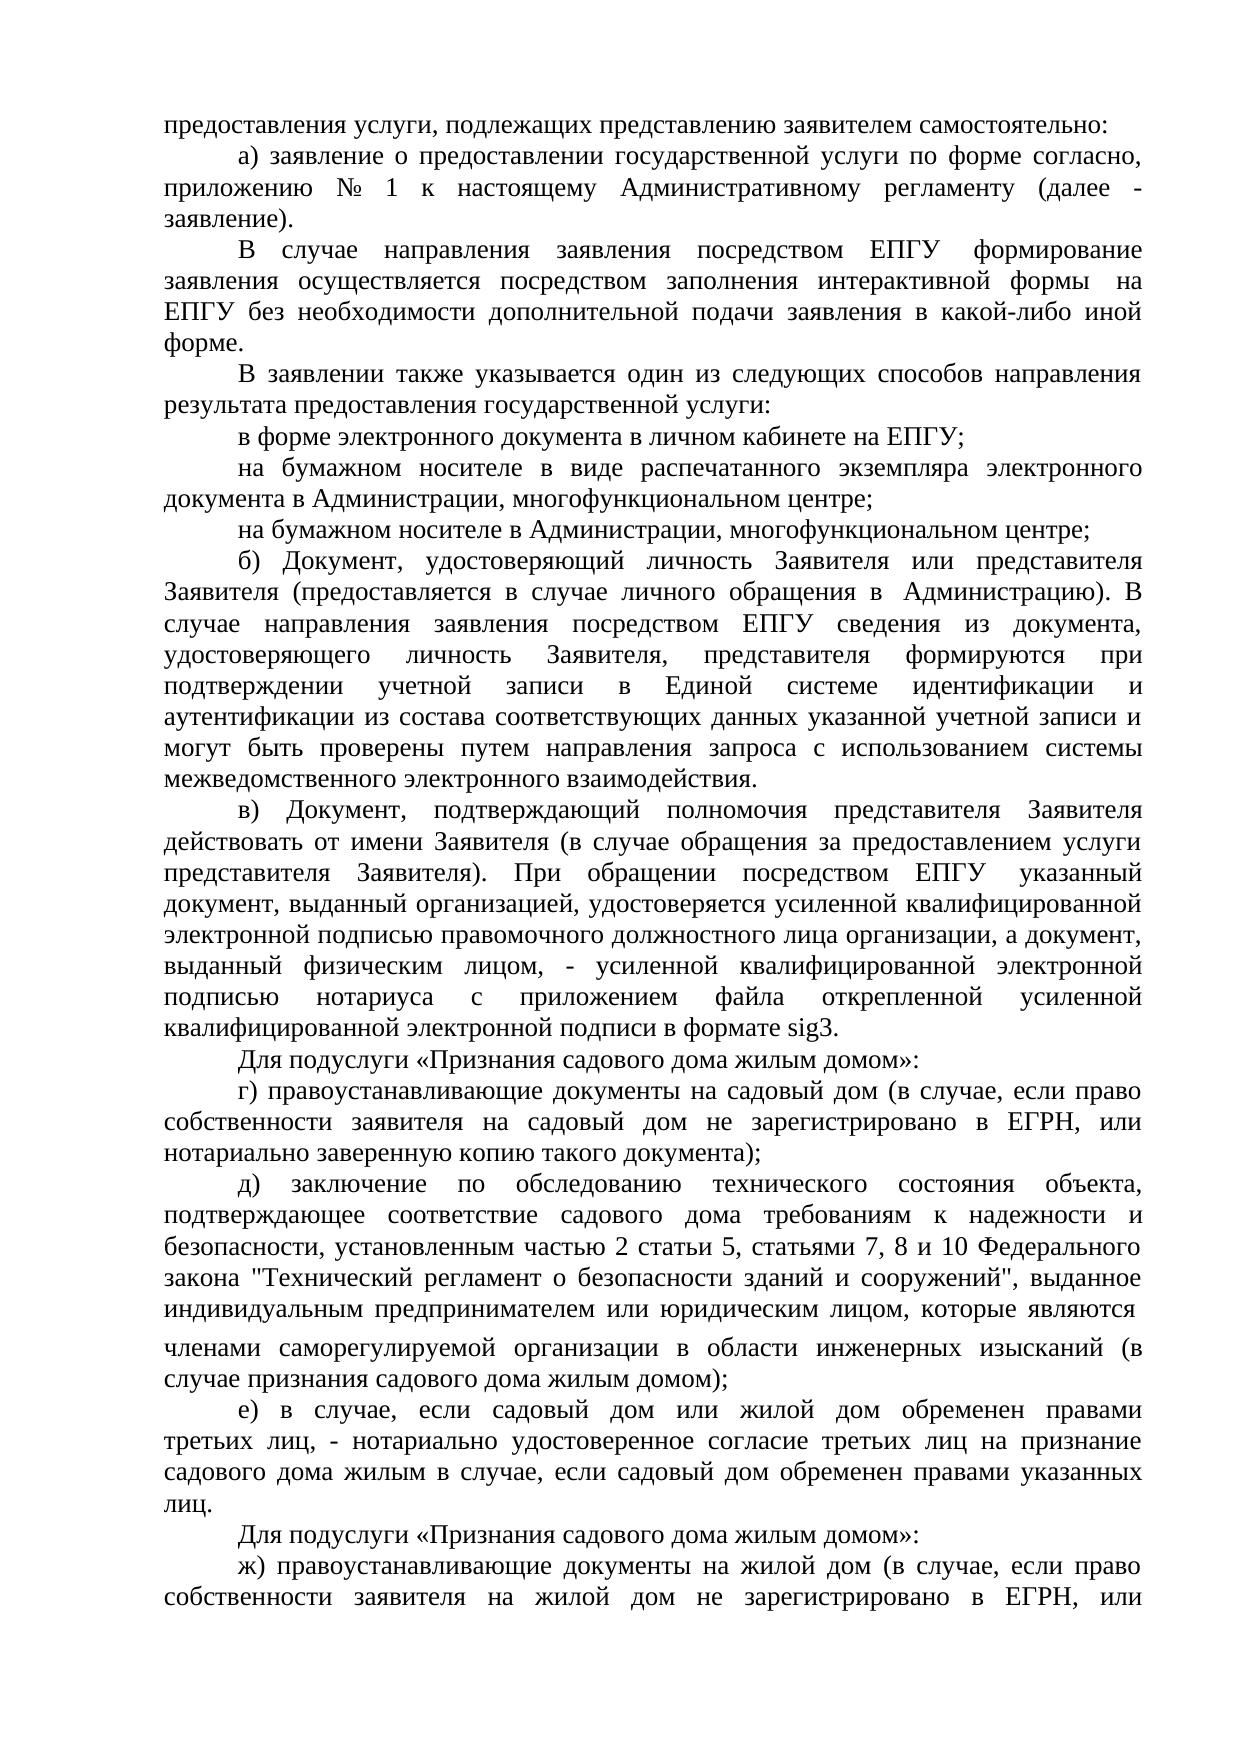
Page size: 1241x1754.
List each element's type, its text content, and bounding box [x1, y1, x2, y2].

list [164, 108, 1143, 139]
text Для подуслуги «Признания садового дома жилым домом»: [238, 1518, 1166, 1549]
text д) заключение по обследованию технического состояния объекта, подтверждающее соответствие садового дома требованиям к надежности и безопасности, установленным частью 2 статьи 5, статьями 7, 8 и 10 Федерального закона "Технический регламент о безопасности зданий и сооружений", выданное индивидуальным предпринимателем или юридическим лицом, которые являются [164, 1167, 1143, 1323]
text г) правоустанавливающие документы на садовый дом (в случае, если право собственности заявителя на садовый дом не зарегистрировано в ЕГРН, или нотариально заверенную копию такого документа); [164, 1074, 1143, 1167]
text б) Документ, удостоверяющий личность Заявителя или представителя Заявителя (предоставляется в случае личного обращения в Администрацию). В случае направления заявления посредством ЕПГУ сведения из документа, удостоверяющего личность Заявителя, представителя формируются при подтверждении учетной записи в Единой системе идентификации и аутентификации из состава соответствующих данных указанной учетной записи и могут быть проверены путем направления запроса с использованием системы межведомственного электронного взаимодействия. [164, 544, 1143, 793]
text членами саморегулируемой организации в области инженерных изысканий (в случае признания садового дома жилым домом); [164, 1331, 1143, 1393]
text В заявлении также указывается один из следующих способов направления результата предоставления государственной услуги: [164, 357, 1143, 420]
text в форме электронного документа в личном кабинете на ЕПГУ; [238, 420, 1166, 451]
text на бумажном носителе в виде распечатанного экземпляра электронного документа в Администрации, многофункциональном центре; [164, 451, 1143, 513]
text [164, 1549, 1143, 1611]
text а) заявление о предоставлении государственной услуги по форме согласно, приложению № 1 к настоящему Административному регламенту (далее - заявление). [164, 139, 1143, 233]
text на бумажном носителе в Администрации, многофункциональном центре; [164, 513, 1143, 544]
text Для подуслуги «Признания садового дома жилым домом»: [238, 1043, 1166, 1074]
text в) Документ, подтверждающий полномочия представителя Заявителя действовать от имени Заявителя (в случае обращения за предоставлением услуги представителя Заявителя). При обращении посредством ЕПГУ указанный документ, выданный организацией, удостоверяется усиленной квалифицированной электронной подписью правомочного должностного лица организации, а документ, выданный физическим лицом, - усиленной квалифицированной электронной подписью нотариуса с приложением файла открепленной усиленной квалифицированной электронной подписи в формате sig3. [164, 793, 1143, 1043]
text е) в случае, если садовый дом или жилой дом обременен правами третьих лиц, - нотариально удостоверенное согласие третьих лиц на признание садового дома жилым в случае, если садовый дом обременен правами указанных лиц. [164, 1393, 1143, 1518]
text В случае направления заявления посредством ЕПГУ формирование заявления осуществляется посредством заполнения интерактивной формы на ЕПГУ без необходимости дополнительной подачи заявления в какой-либо иной форме. [164, 233, 1143, 357]
